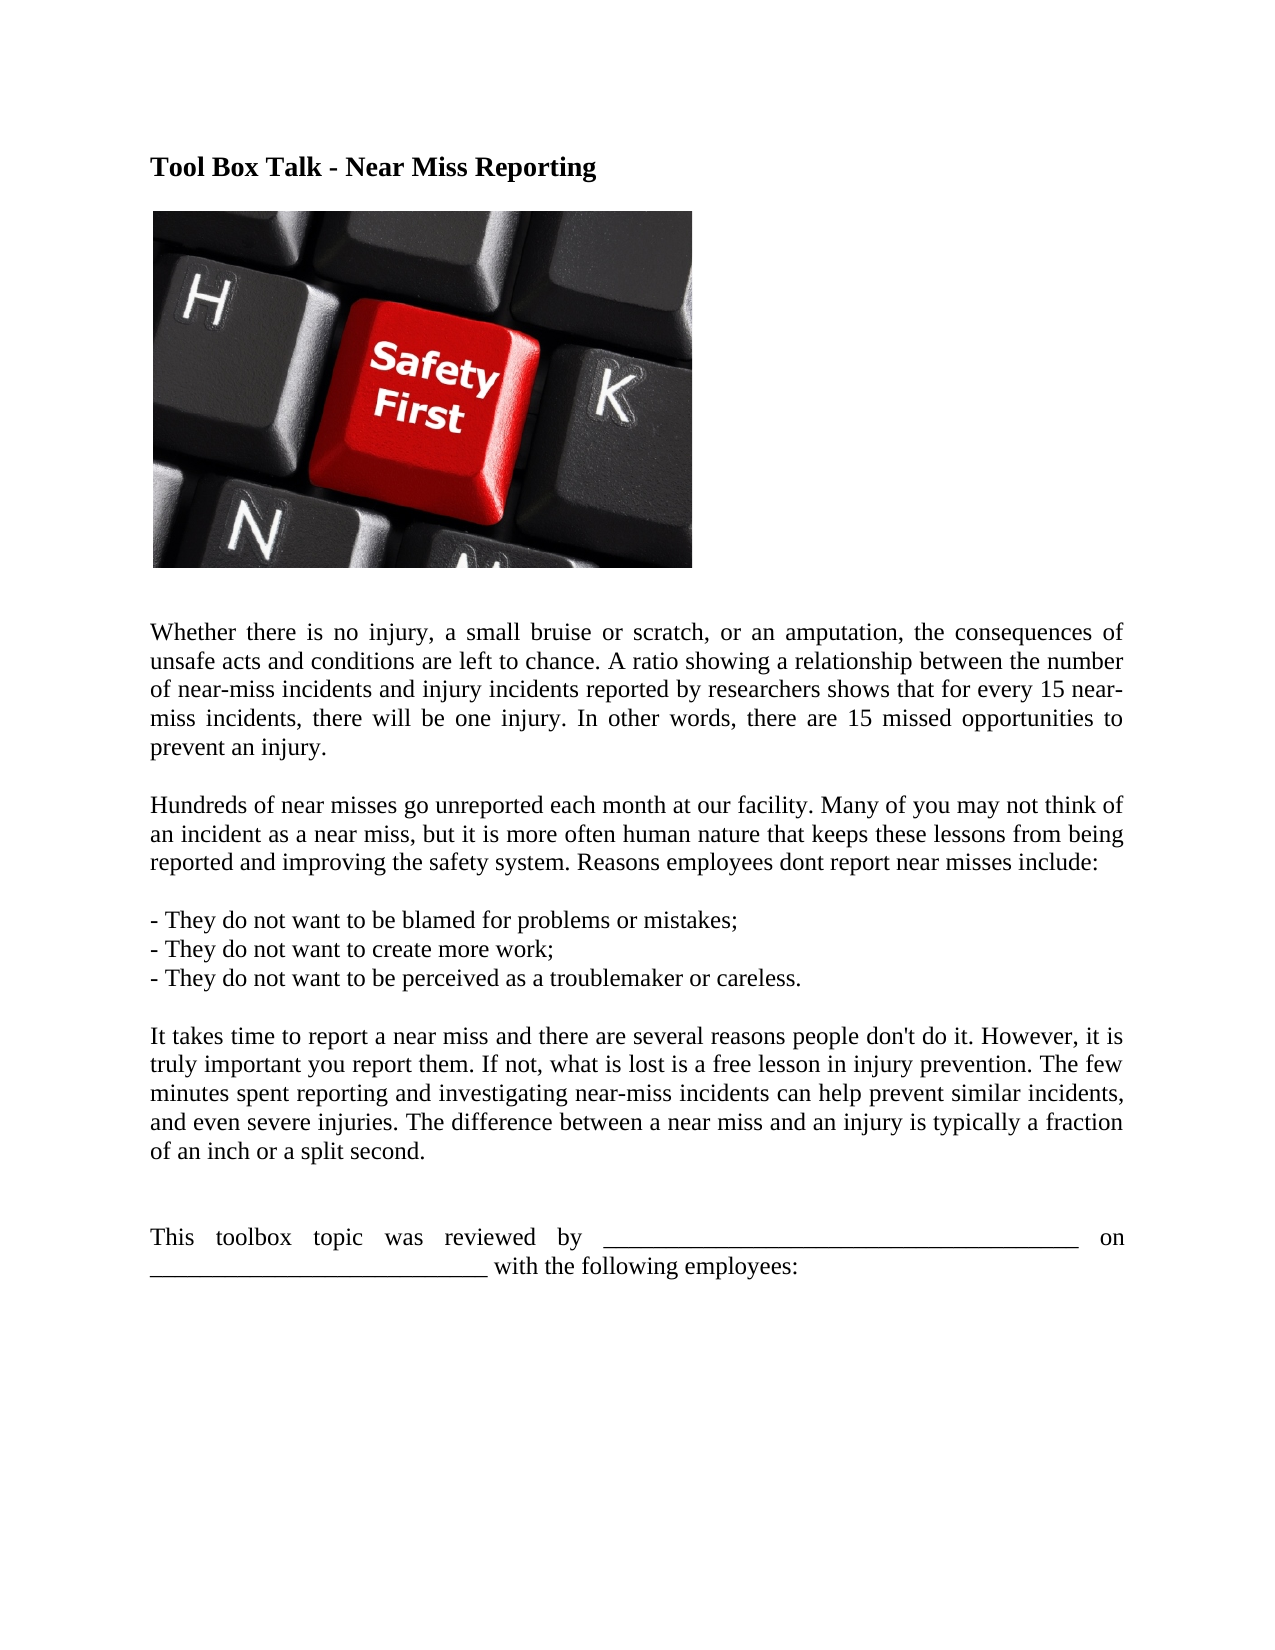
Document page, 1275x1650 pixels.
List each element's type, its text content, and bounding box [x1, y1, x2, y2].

text Whether there is no injury, a small bruise or scratch, or an amputation, the consequences of unsafe acts and conditions are left to chance. A ratio showing a relationship between the number of near-miss incidents and injury incidents reported by researchers shows that for every 15 near-miss incidents, there will be one injury. In other words, there are 15 missed opportunities to prevent an injury. [150, 617, 1125, 761]
text This toolbox topic was reviewed by ______________________________________ on ___________________________ with the following employees: [150, 1194, 1125, 1280]
text - They do not want to be blamed for problems or mistakes; - They do not want to create more work; - They do not want to be perceived as a troublemaker or careless. [150, 905, 1125, 992]
text Tool Box Talk - Near Miss Reporting [150, 150, 1125, 182]
picture [153, 211, 693, 567]
text Hundreds of near misses go unreported each month at our facility. Many of you may not think of an incident as a near miss, but it is more often human nature that keeps these lessons from being reported and improving the safety system. Reasons employees dont report near misses include: [150, 790, 1125, 876]
text It takes time to report a near miss and there are several reasons people don't do it. However, it is truly important you report them. If not, what is lost is a free lesson in injury prevention. The few minutes spent reporting and investigating near-miss incidents can help prevent similar incidents, and even severe injuries. The difference between a near miss and an injury is typically a fraction of an inch or a split second. [150, 1021, 1125, 1164]
